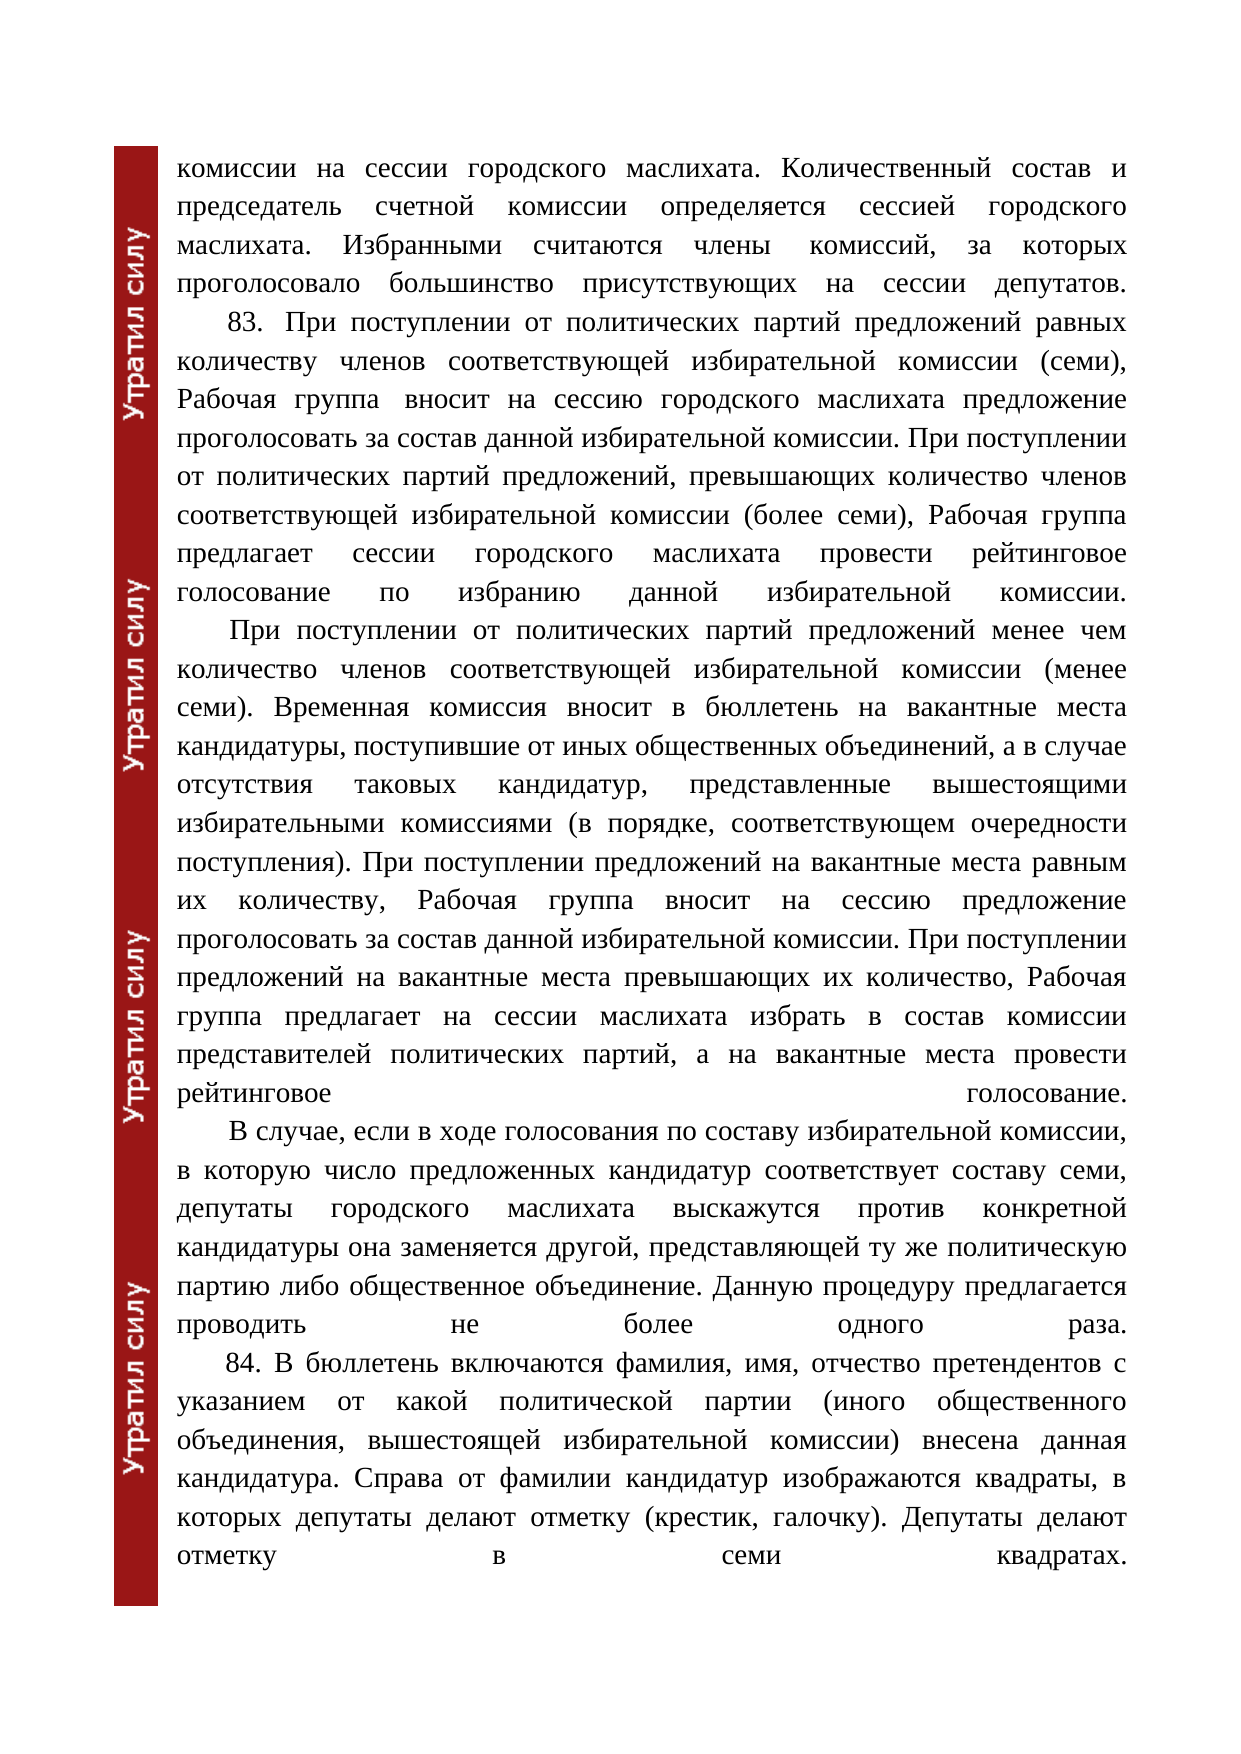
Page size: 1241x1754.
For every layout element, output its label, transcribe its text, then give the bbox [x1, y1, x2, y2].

picture [114, 1571, 158, 1606]
picture [114, 146, 158, 150]
